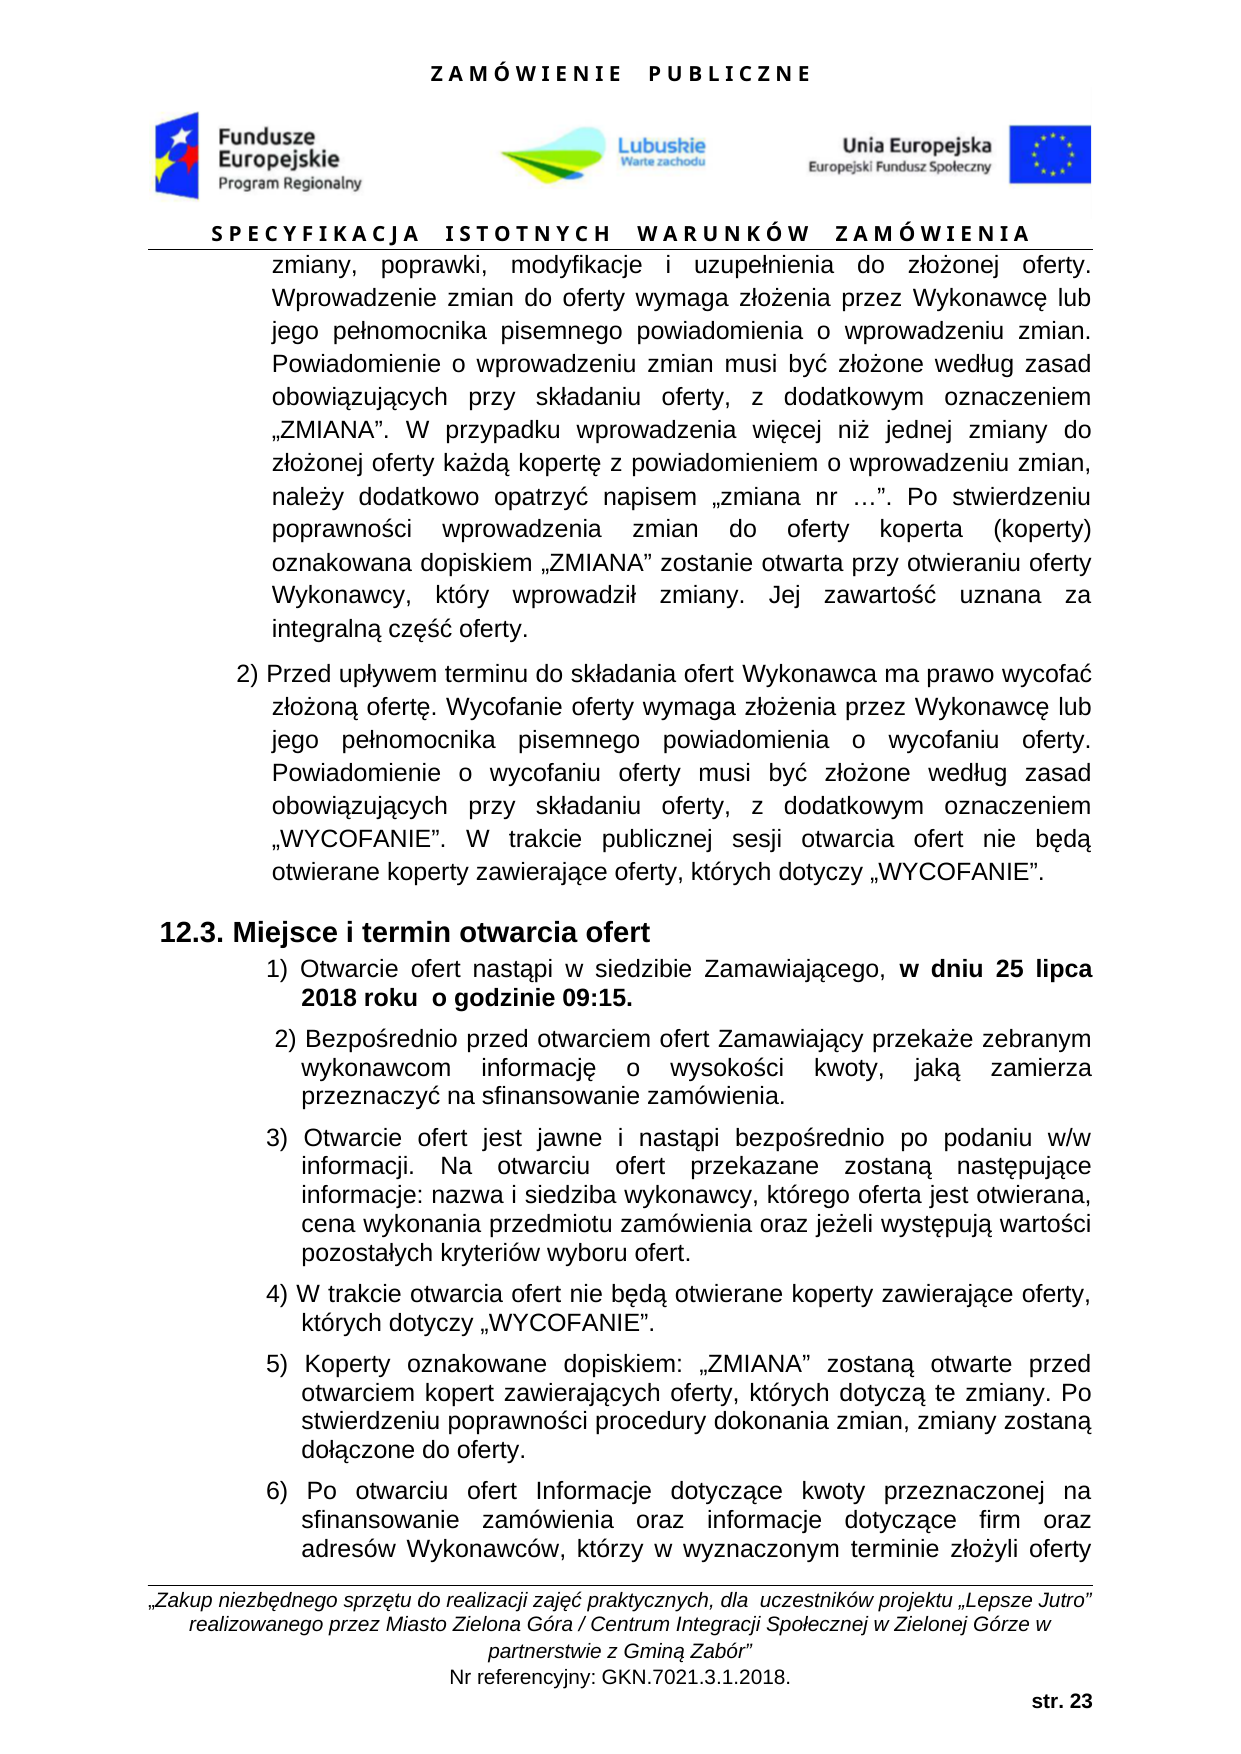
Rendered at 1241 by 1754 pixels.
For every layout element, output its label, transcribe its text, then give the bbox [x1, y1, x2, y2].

text 3) Otwarcie ofert jest jawne i nastąpi bezpośrednio po podaniu w/w informacji. Na otwarciu ofert przekazane zostaną następujące informacje: nazwa i siedziba wykonawcy, którego oferta jest otwierana, cena wykonania przedmiotu zamówienia oraz jeżeli występują wartości pozostałych kryteriów wyboru ofert. [266, 1122, 1093, 1266]
text 1) Otwarcie ofert nastąpi w siedzibie Zamawiającego, w dniu 25 lipca 2018 roku o godzinie 09:15. [266, 954, 1093, 1011]
text 12.3. Miejsce i termin otwarcia ofert [159, 915, 1093, 949]
text 2) Przed upływem terminu do składania ofert Wykonawca ma prawo wycofać złożoną ofertę. Wycofanie oferty wymaga złożenia przez Wykonawcę lub jego pełnomocnika pisemnego powiadomienia o wycofaniu oferty. Powiadomienie o wycofaniu oferty musi być złożone według zasad obowiązujących przy składaniu oferty, z dodatkowym oznaczeniem „WYCOFANIE”. W trakcie publicznej sesji otwarcia ofert nie będą otwierane koperty zawierające oferty, których dotyczy „WYCOFANIE”. [236, 659, 1093, 886]
text 2) Bezpośrednio przed otwarciem ofert Zamawiający przekaże zebranym wykonawcom informację o wysokości kwoty, jaką zamierza przeznaczyć na sfinansowanie zamówienia. [266, 1024, 1093, 1110]
text 4) W trakcie otwarcia ofert nie będą otwierane koperty zawierające oferty, których dotyczy „WYCOFANIE”. [266, 1279, 1093, 1336]
picture [149, 87, 1092, 219]
text 5) Koperty oznakowane dopiskiem: „ZMIANA” zostaną otwarte przed otwarciem kopert zawierających oferty, których dotyczą te zmiany. Po stwierdzeniu poprawności procedury dokonania zmian, zmiany zostaną dołączone do oferty. [266, 1349, 1093, 1464]
